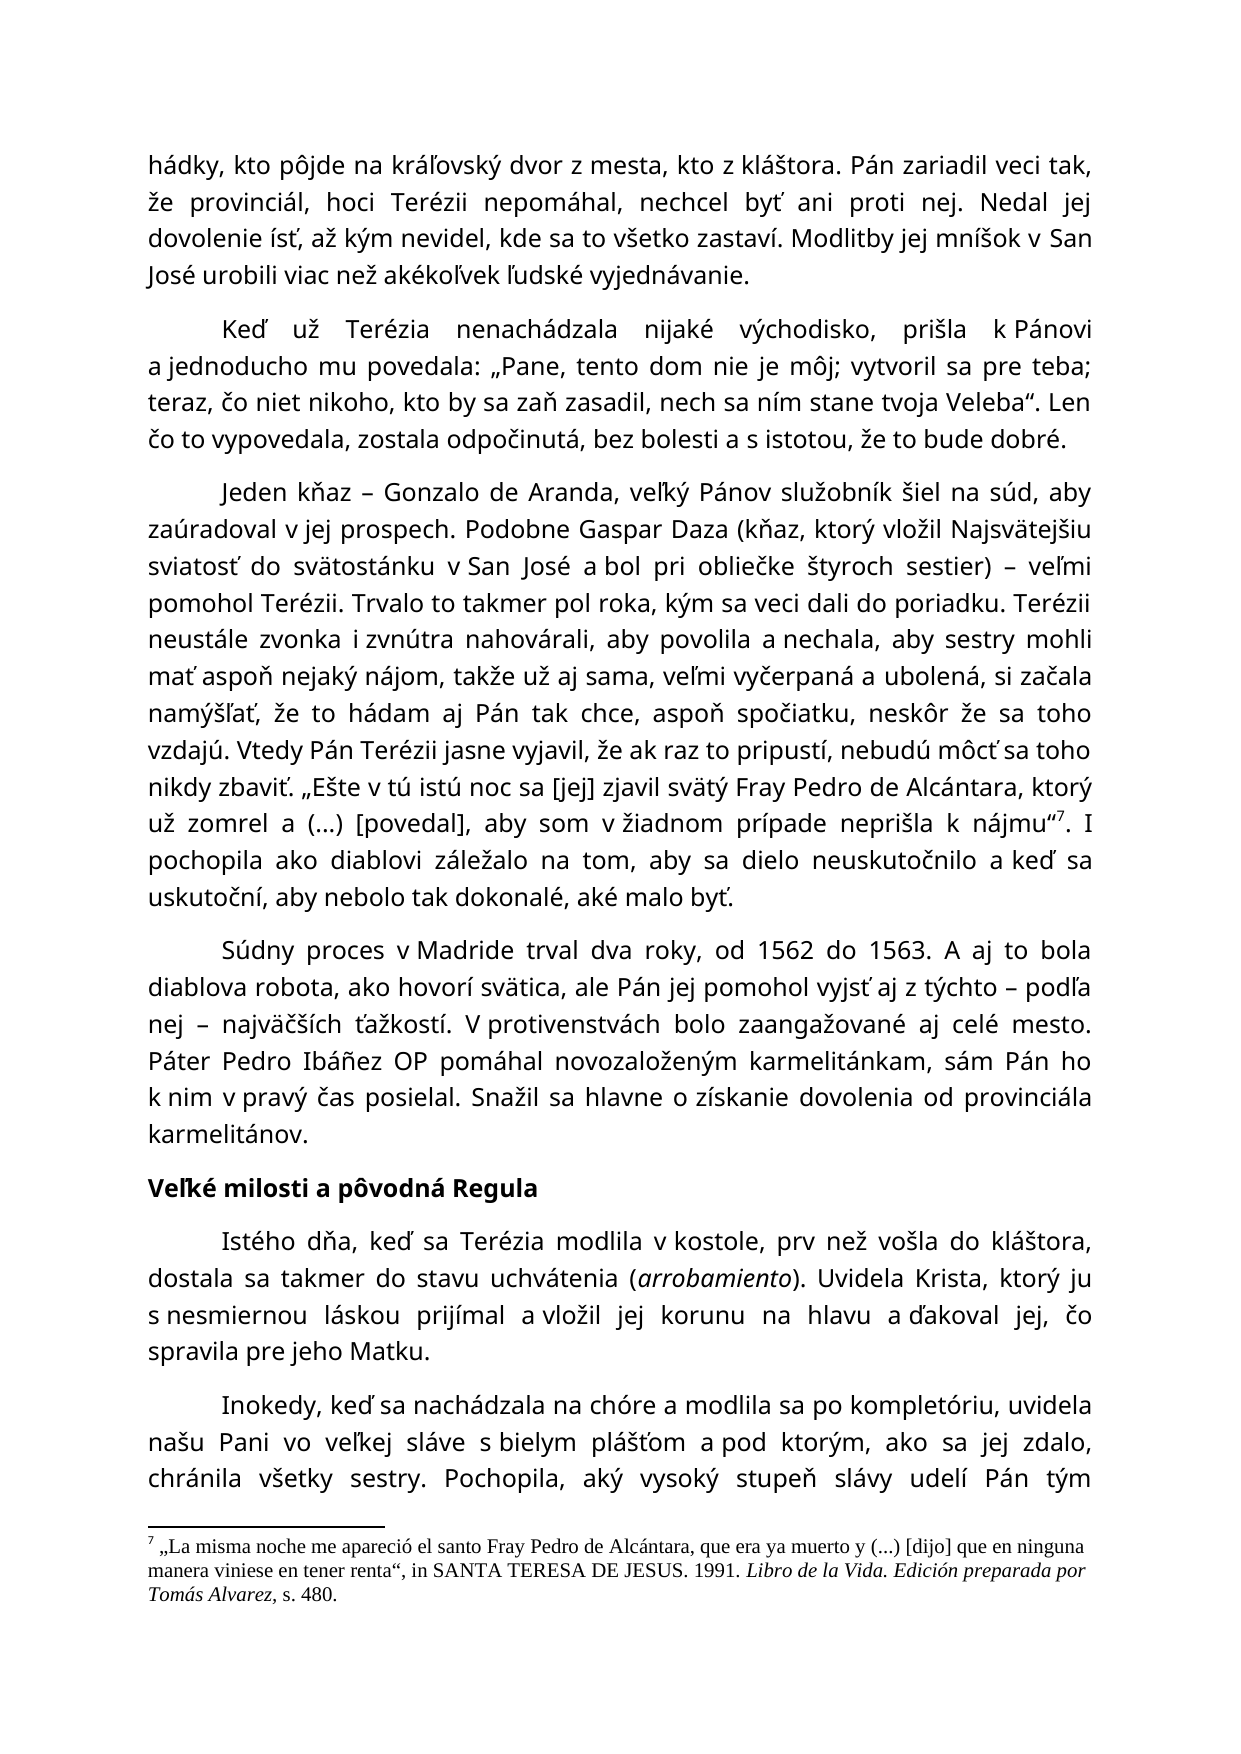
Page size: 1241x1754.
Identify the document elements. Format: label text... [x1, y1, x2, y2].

text Keď už Terézia nenachádzala nijaké východisko, prišla k Pánovi a jednoducho mu povedala: „Pane, tento dom nie je môj; vytvoril sa pre teba; teraz, čo niet nikoho, kto by sa zaň zasadil, nech sa ním stane tvoja Veleba“. Len čo to vypovedala, zostala odpočinutá, bez bolesti a s istotou, že to bude dobré. [148, 311, 1093, 456]
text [148, 1387, 1093, 1495]
text Istého dňa, keď sa Terézia modlila v kostole, prv než vošla do kláštora, dostala sa takmer do stavu uchvátenia (arrobamiento). Uvidela Krista, ktorý ju s nesmiernou láskou prijímal a vložil jej korunu na hlavu a ďakoval jej, čo spravila pre jeho Matku. [148, 1224, 1093, 1368]
text Veľké milosti a pôvodná Regula [148, 1170, 1093, 1204]
text Súdny proces v Madride trval dva roky, od 1562 do 1563. A aj to bola diablova robota, ako hovorí svätica, ale Pán jej pomohol vyjsť aj z týchto – podľa nej – najväčších ťažkostí. V protivenstvách bolo zaangažované aj celé mesto. Páter Pedro Ibáñez OP pomáhal novozaloženým karmelitánkam, sám Pán ho k nim v pravý čas posielal. Snažil sa hlavne o získanie dovolenia od provinciála karmelitánov. [148, 933, 1093, 1151]
text Jeden kňaz – Gonzalo de Aranda, veľký Pánov služobník šiel na súd, aby zaúradoval v jej prospech. Podobne Gaspar Daza (kňaz, ktorý vložil Najsvätejšiu sviatosť do svätostánku v San José a bol pri obliečke štyroch sestier) – veľmi pomohol Terézii. Trvalo to takmer pol roka, kým sa veci dali do poriadku. Terézii neustále zvonka i zvnútra nahovárali, aby povolila a nechala, aby sestry mohli mať aspoň nejaký nájom, takže už aj sama, veľmi vyčerpaná a ubolená, si začala namýšľať, že to hádam aj Pán tak chce, aspoň spočiatku, neskôr že sa toho vzdajú. Vtedy Pán Terézii jasne vyjavil, že ak raz to pripustí, nebudú môcť sa toho nikdy zbaviť. „Ešte v tú istú noc sa [jej] zjavil svätý Fray Pedro de Alcántara, ktorý už zomrel a (...) [povedal], aby som v žiadnom prípade neprišla k nájmu“. I pochopila ako diablovi záležalo na tom, aby sa dielo neuskutočnilo a keď sa uskutoční, aby nebolo tak dokonalé, aké malo byť. [148, 475, 1093, 914]
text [148, 148, 1093, 292]
